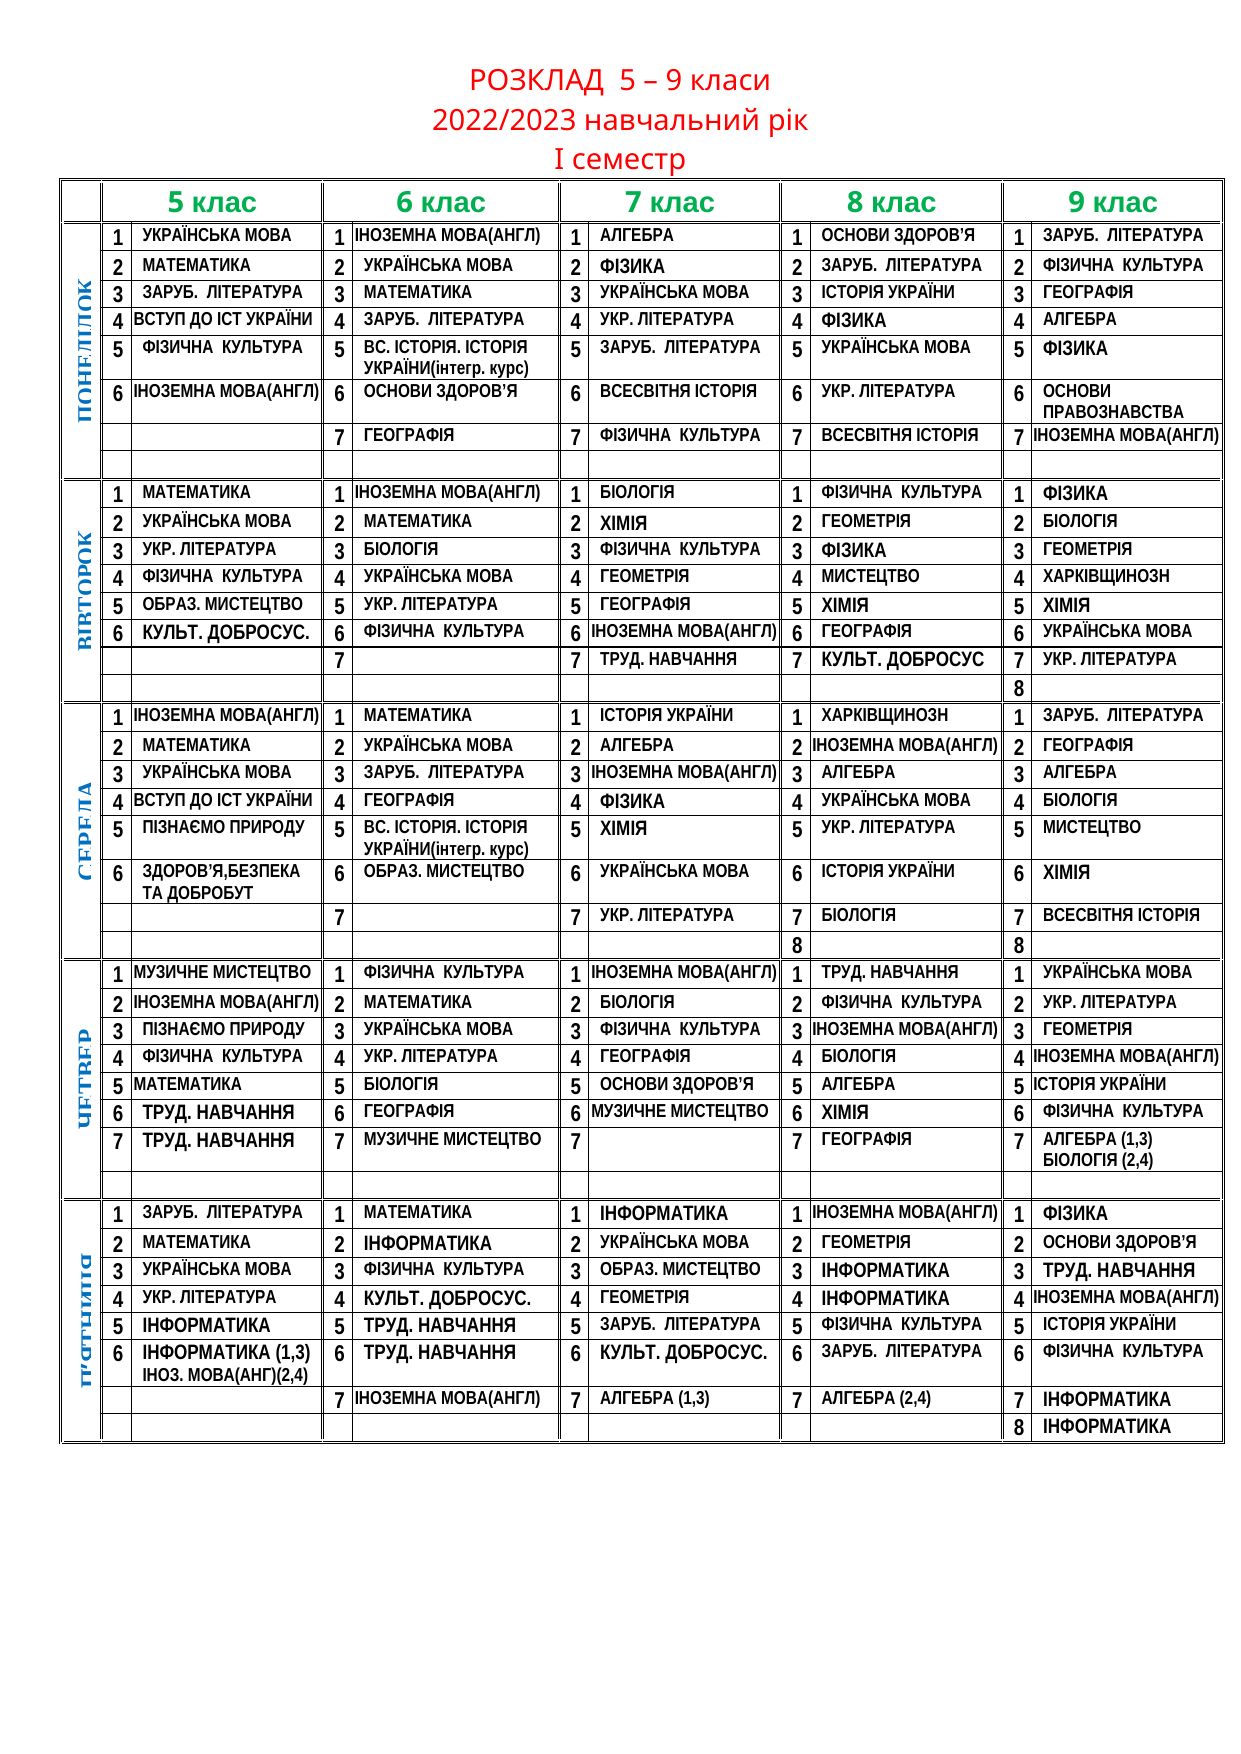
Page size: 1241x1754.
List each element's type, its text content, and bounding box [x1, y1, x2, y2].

table_cell 1 [1004, 1201, 1031, 1228]
table_cell [324, 1172, 352, 1198]
table_cell 5 [782, 593, 810, 619]
table_cell [103, 904, 131, 931]
table_cell 5 [324, 816, 352, 859]
table_cell [1004, 1172, 1031, 1198]
table_cell ФІЗИЧНА КУЛЬТУРА [1032, 251, 1222, 280]
table_cell 6 [103, 620, 131, 646]
table_cell 2 [782, 989, 810, 1017]
table_cell ЗАРУБ. ЛІТЕРАТУРА [811, 1340, 1001, 1386]
table_cell ГЕОГРАФІЯ [353, 424, 558, 450]
table_cell 7 [324, 904, 352, 931]
table_cell [324, 451, 352, 478]
table_cell 3 [561, 1258, 588, 1284]
table_cell 2 [103, 508, 131, 537]
table_cell ІНОЗЕМНА МОВА(АНГЛ) [811, 732, 1001, 760]
table_cell 1 [782, 961, 810, 987]
table_cell 2 [1004, 251, 1031, 280]
table_cell 1 [324, 704, 352, 731]
table_cell П’ЯТНИЦЯ [61, 1198, 101, 1441]
table_cell [323, 1414, 352, 1441]
table_cell ГЕОГРАФІЯ [811, 620, 1001, 646]
table_cell 2 [324, 1229, 352, 1257]
table_cell 5 [561, 816, 588, 859]
table_cell [559, 1414, 588, 1441]
table_cell 1 [1004, 961, 1031, 987]
text РОЗКЛАД 5 – 9 класи [59, 59, 1181, 99]
table_cell ФІЗИЧНА КУЛЬТУРА [1032, 1100, 1222, 1127]
table_cell ТРУД. НАВЧАННЯ [811, 961, 1001, 987]
table_cell [132, 675, 321, 701]
table_cell 2 [1004, 732, 1031, 760]
table_cell [589, 675, 779, 701]
table_cell УКР. ЛІТЕРАТУРА [589, 308, 779, 335]
table_cell ГЕОМЕТРІЯ [1032, 1018, 1222, 1044]
table_cell 1 [324, 961, 352, 987]
table_cell 3 [782, 1018, 810, 1044]
table_cell ВСЕСВІТНЯ ІСТОРІЯ [589, 380, 779, 423]
text І семестр [59, 138, 1181, 178]
table_cell 2 [782, 732, 810, 760]
table_cell 3 [561, 538, 588, 564]
table_cell [561, 932, 588, 958]
table_cell ФІЗИЧНА КУЛЬТУРА [589, 424, 779, 450]
table_cell 4 [1004, 789, 1031, 815]
table_cell [1032, 675, 1222, 701]
table_cell УКРАЇНСЬКА МОВА [589, 1229, 779, 1257]
table_cell 1 [561, 961, 588, 987]
table_cell 6 [782, 1340, 810, 1386]
table_cell 7 [561, 424, 588, 450]
table_cell 1 [1004, 704, 1031, 731]
table_cell ЗАРУБ. ЛІТЕРАТУРА [1032, 221, 1224, 250]
table_cell ТРУД. НАВЧАННЯ [353, 1340, 558, 1386]
table_cell ТРУД. НАВЧАННЯ [132, 1128, 321, 1171]
table_cell УКРАЇНСЬКА МОВА [353, 565, 558, 592]
table_cell 5 [561, 336, 588, 379]
table_cell 4 [782, 308, 810, 335]
table_cell 7 [103, 1128, 131, 1171]
table_cell 2 [103, 1229, 131, 1257]
table_header 6 клас [323, 181, 559, 221]
table_cell ОБРАЗ. МИСТЕЦТВО [589, 1258, 779, 1284]
table_cell ХІМІЯ [811, 1100, 1001, 1127]
table_cell 3 [1004, 761, 1031, 787]
table_cell ФІЗИЧНА КУЛЬТУРА [132, 336, 321, 379]
table_cell ІНФОРМАТИКА [353, 1229, 558, 1257]
table_cell АЛГЕБРА [811, 761, 1001, 787]
table_cell 8 [782, 932, 810, 958]
table_cell ФІЗИЧНА КУЛЬТУРА [589, 538, 779, 564]
table_cell 4 [324, 308, 352, 335]
table_cell ІНФОРМАТИКА [811, 1286, 1001, 1312]
table_cell ЗАРУБ. ЛІТЕРАТУРА [589, 336, 779, 379]
table_cell ІНФОРМАТИКА (1,3) ІНОЗ. МОВА(АНГ)(2,4) [132, 1340, 321, 1386]
table_cell 2 [324, 508, 352, 537]
table_cell АЛГЕБРА [1032, 761, 1222, 787]
table_cell 2 [561, 732, 588, 760]
table_cell ГЕОГРАФІЯ [1032, 281, 1222, 307]
table_cell УКР. ЛІТЕРАТУРА [132, 538, 321, 564]
table_cell 5 [103, 336, 131, 379]
table_cell МАТЕМАТИКА [132, 1073, 321, 1099]
table_cell КУЛЬТ. ДОБРОСУС. [589, 1340, 779, 1386]
table_cell 2 [324, 732, 352, 760]
table_cell 5 [103, 1073, 131, 1099]
table_cell 3 [1004, 1258, 1031, 1284]
table_cell 3 [1004, 1018, 1031, 1044]
table_cell 1 [103, 481, 131, 507]
table_cell УКР. ЛІТЕРАТУРА [353, 1045, 558, 1072]
table_cell 3 [782, 538, 810, 564]
table_cell 5 [1004, 1313, 1031, 1339]
table_cell [811, 932, 1001, 958]
table_cell 3 [782, 1258, 810, 1284]
table_cell 4 [103, 565, 131, 592]
table_cell [101, 1414, 131, 1441]
table_cell 2 [324, 989, 352, 1017]
table_cell ХІМІЯ [1032, 860, 1222, 903]
table_cell [811, 675, 1001, 701]
table_cell 3 [561, 761, 588, 787]
table_header 8 клас [781, 181, 1002, 221]
table_cell ЗДОРОВ’Я,БЕЗПЕКА ТА ДОБРОБУТ [132, 860, 321, 903]
table_cell 4 [103, 789, 131, 815]
table_cell ФІЗИЧНА КУЛЬТУРА [132, 1045, 321, 1072]
table_cell 5 [103, 1313, 131, 1339]
table_cell АЛГЕБРА [589, 224, 779, 250]
table_cell 5 [324, 1313, 352, 1339]
table_cell ГЕОМЕТРІЯ [1032, 538, 1222, 564]
table_cell АЛГЕБРА [1032, 308, 1222, 335]
table_cell 2 [324, 251, 352, 280]
table_cell УКРАЇНСЬКА МОВА [589, 281, 779, 307]
table_cell УКР. ЛІТЕРАТУРА [589, 904, 779, 931]
table_cell 3 [561, 1018, 588, 1044]
table_cell ІСТОРІЯ УКРАЇНИ [811, 860, 1001, 903]
table_cell ІНОЗЕМНА МОВА(АНГЛ) [589, 761, 779, 787]
table_cell 1 [103, 961, 131, 987]
table_header 7 клас [559, 179, 781, 221]
table_cell БІОЛОГІЯ [1032, 789, 1222, 815]
table_cell 6 [782, 380, 810, 423]
table_cell 2 [782, 508, 810, 537]
table_cell [1032, 451, 1222, 478]
table_cell ІНФОРМАТИКА [132, 1313, 321, 1339]
table_cell 4 [324, 565, 352, 592]
table_cell ПОНЕДІЛОК [61, 221, 101, 478]
table_cell ОСНОВИ ЗДОРОВ’Я [1032, 1229, 1222, 1257]
table_cell БІОЛОГІЯ [811, 1045, 1001, 1072]
table_header [62, 181, 101, 221]
table_cell АЛГЕБРА [811, 1073, 1001, 1099]
table_cell [103, 675, 131, 701]
table_cell 3 [324, 761, 352, 787]
table_cell 6 [561, 380, 588, 423]
table_cell 6 [103, 380, 131, 423]
table_cell 6 [324, 1100, 352, 1127]
table_cell 6 [103, 860, 131, 903]
table_cell 8 [1002, 1414, 1031, 1441]
table_cell 7 [782, 424, 810, 450]
table_cell ФІЗИЧНА КУЛЬТУРА [811, 1313, 1001, 1339]
table_cell 3 [103, 1018, 131, 1044]
table_cell 8 [1004, 932, 1031, 958]
table_cell 1 [1004, 224, 1031, 250]
table_cell [132, 1387, 321, 1413]
table_cell 5 [1004, 816, 1031, 859]
table_cell 6 [324, 380, 352, 423]
table_cell [353, 451, 558, 478]
table_cell [589, 1128, 779, 1171]
table_cell 4 [1004, 565, 1031, 592]
table_cell ІНОЗЕМНА МОВА(АНГЛ) [1032, 424, 1222, 450]
table_cell [132, 1414, 323, 1441]
table_cell 2 [1004, 989, 1031, 1017]
table_cell ІНФОРМАТИКА [1032, 1387, 1222, 1413]
table_cell ФІЗИЧНА КУЛЬТУРА [811, 989, 1001, 1017]
table_cell 5 [324, 593, 352, 619]
table_cell 2 [103, 989, 131, 1017]
table_cell 7 [324, 648, 352, 674]
table_cell ГЕОГРАФІЯ [811, 1128, 1001, 1171]
table_cell 7 [561, 904, 588, 931]
table_cell 7 [782, 648, 810, 674]
table_cell [132, 1172, 321, 1198]
table_cell 2 [1004, 1229, 1031, 1257]
table_cell 5 [782, 1313, 810, 1339]
table_cell ФІЗИКА [811, 538, 1001, 564]
table_cell 6 [782, 1100, 810, 1127]
table_cell ГЕОМЕТРІЯ [811, 508, 1001, 537]
table_cell МАТЕМАТИКА [353, 281, 558, 307]
table_cell 7 [561, 648, 588, 674]
table_cell [561, 1172, 588, 1198]
text 2022/2023 навчальний рік [59, 99, 1181, 138]
table_cell 4 [103, 1045, 131, 1072]
table_cell 1 [103, 224, 131, 250]
table_cell 4 [103, 308, 131, 335]
table_cell [324, 932, 352, 958]
table_cell ЗАРУБ. ЛІТЕРАТУРА [353, 761, 558, 787]
table_cell 7 [561, 1387, 588, 1413]
table_cell МУЗИЧНЕ МИСТЕЦТВО [353, 1128, 558, 1171]
table_cell [132, 648, 321, 674]
table_cell ФІЗИЧНА КУЛЬТУРА [589, 1018, 779, 1044]
table_cell 6 [1004, 1100, 1031, 1127]
table_cell 5 [324, 1073, 352, 1099]
table_cell ІСТОРІЯ УКРАЇНИ [589, 704, 779, 731]
table_cell 2 [561, 1229, 588, 1257]
table_cell АЛГЕБРА (2,4) [811, 1387, 1001, 1413]
table_cell МУЗИЧНЕ МИСТЕЦТВО [132, 961, 321, 987]
table_cell УКРАЇНСЬКА МОВА [811, 789, 1001, 815]
table_cell [561, 451, 588, 478]
table_cell [589, 1172, 779, 1198]
table_cell ХІМІЯ [589, 508, 779, 537]
table_cell 4 [1004, 308, 1031, 335]
table_cell БІОЛОГІЯ [1032, 508, 1222, 537]
table_cell 1 [1004, 481, 1031, 507]
table_cell 1 [782, 224, 810, 250]
table_header 9 клас [1002, 181, 1222, 221]
table_cell МАТЕМАТИКА [132, 1229, 321, 1257]
table_cell 1 [782, 481, 810, 507]
table_cell ІНФОРМАТИКА [1032, 1414, 1222, 1441]
table_cell 1 [324, 224, 352, 250]
table_cell ІНОЗЕМНА МОВА(АНГЛ) [353, 481, 558, 507]
table_cell 3 [103, 761, 131, 787]
table_cell ІСТОРІЯ УКРАЇНИ [1032, 1073, 1222, 1099]
table_cell ОСНОВИ ЗДОРОВ’Я [589, 1073, 779, 1099]
table_cell [103, 1387, 131, 1413]
table_cell [811, 1172, 1001, 1198]
table_cell ВІВТОРОК [61, 478, 101, 701]
table_cell УКРАЇНСЬКА МОВА [132, 224, 321, 250]
table_cell МАТЕМАТИКА [353, 508, 558, 537]
table_cell УКР. ЛІТЕРАТУРА [811, 816, 1001, 859]
table_cell 4 [324, 1045, 352, 1072]
table_cell 5 [782, 336, 810, 379]
table_cell 4 [561, 308, 588, 335]
table_cell ФІЗИКА [589, 251, 779, 280]
table_cell ХАРКІВЩИНОЗН [811, 704, 1001, 731]
table_cell 4 [782, 1286, 810, 1312]
table_cell ВСТУП ДО ІСТ УКРАЇНИ [132, 308, 321, 335]
table_cell 7 [1004, 1128, 1031, 1171]
table_cell ОСНОВИ ЗДОРОВ’Я [353, 380, 558, 423]
table_cell 6 [1004, 620, 1031, 646]
table_cell 3 [324, 281, 352, 307]
table_cell ЗАРУБ. ЛІТЕРАТУРА [589, 1313, 779, 1339]
table_cell 5 [324, 336, 352, 379]
table_cell 1 [324, 1201, 352, 1228]
table_cell УКРАЇНСЬКА МОВА [589, 860, 779, 903]
table_cell 6 [1004, 1340, 1031, 1386]
table_cell [1032, 1172, 1222, 1198]
table_cell 6 [782, 860, 810, 903]
table_cell 7 [324, 1387, 352, 1413]
table_cell УКРАЇНСЬКА МОВА [353, 1018, 558, 1044]
table_cell 4 [782, 565, 810, 592]
table_cell МИСТЕЦТВО [1032, 816, 1222, 859]
table_cell ХІМІЯ [811, 593, 1001, 619]
table_cell 3 [1004, 538, 1031, 564]
table_cell 1 [561, 1201, 588, 1228]
table_cell МУЗИЧНЕ МИСТЕЦТВО [589, 1100, 779, 1127]
table_cell [324, 675, 352, 701]
table_cell [353, 648, 558, 674]
table_cell СЕРЕДА [61, 701, 101, 958]
table_cell ІНОЗЕМНА МОВА(АНГЛ) [132, 380, 321, 423]
table_cell 3 [103, 281, 131, 307]
table_cell ФІЗИКА [1032, 478, 1224, 507]
table_cell МАТЕМАТИКА [132, 251, 321, 280]
table_cell [132, 451, 321, 478]
table_cell 6 [324, 1340, 352, 1386]
table_cell 6 [1004, 380, 1031, 423]
table_cell ГЕОМЕТРІЯ [589, 1286, 779, 1312]
table_cell [782, 451, 810, 478]
table_cell УКРАЇНСЬКА МОВА [132, 761, 321, 787]
table_cell 2 [561, 251, 588, 280]
table_cell 6 [561, 1340, 588, 1386]
table_cell [589, 1414, 781, 1441]
table_cell ФІЗИЧНА КУЛЬТУРА [353, 1258, 558, 1284]
table_cell [353, 1414, 559, 1441]
table_cell [811, 451, 1001, 478]
table_cell 3 [103, 538, 131, 564]
table_cell 5 [782, 1073, 810, 1099]
table_cell УКРАЇНСЬКА МОВА [132, 1258, 321, 1284]
table_cell 5 [782, 816, 810, 859]
table_cell [782, 1172, 810, 1198]
table_cell 6 [561, 620, 588, 646]
table_cell ТРУД. НАВЧАННЯ [353, 1313, 558, 1339]
table_cell ГЕОГРАФІЯ [353, 1100, 558, 1127]
table_cell 7 [782, 904, 810, 931]
table_cell ТРУД. НАВЧАННЯ [589, 648, 779, 674]
table_cell 3 [1004, 281, 1031, 307]
table_cell 1 [103, 1201, 131, 1228]
table_cell [353, 932, 558, 958]
table_cell 5 [1004, 1073, 1031, 1099]
table_cell 4 [324, 789, 352, 815]
table_cell 5 [103, 816, 131, 859]
table_cell [811, 1414, 1002, 1441]
table_cell [589, 932, 779, 958]
table_cell ФІЗИКА [1032, 336, 1222, 379]
table_cell ОБРАЗ. МИСТЕЦТВО [132, 593, 321, 619]
table_cell УКРАЇНСЬКА МОВА [353, 732, 558, 760]
table_cell ЗАРУБ. ЛІТЕРАТУРА [132, 281, 321, 307]
table_cell [353, 675, 558, 701]
table_cell ВСЕСВІТНЯ ІСТОРІЯ [811, 424, 1001, 450]
table_cell [103, 1172, 131, 1198]
table_cell ГЕОГРАФІЯ [589, 1045, 779, 1072]
table_cell МИСТЕЦТВО [811, 565, 1001, 592]
table_cell 6 [1004, 860, 1031, 903]
table_cell УКР. ЛІТЕРАТУРА [811, 380, 1001, 423]
table_cell 2 [561, 989, 588, 1017]
table_cell ГЕОГРАФІЯ [1032, 732, 1222, 760]
table_cell УКРАЇНСЬКА МОВА [1032, 620, 1222, 646]
table_cell 6 [324, 620, 352, 646]
table_cell ПІЗНАЄМО ПРИРОДУ [132, 816, 321, 859]
table_cell 6 [782, 620, 810, 646]
table_cell ІНОЗЕМНА МОВА(АНГЛ) [589, 961, 779, 987]
table_cell ІСТОРІЯ УКРАЇНИ [811, 281, 1001, 307]
table_cell ГЕОГРАФІЯ [589, 593, 779, 619]
table_cell 3 [103, 1258, 131, 1284]
table_cell УКРАЇНСЬКА МОВА [1032, 958, 1224, 987]
table_cell БІОЛОГІЯ [589, 989, 779, 1017]
table_cell ВСТУП ДО ІСТ УКРАЇНИ [132, 789, 321, 815]
table_cell БІОЛОГІЯ [353, 538, 558, 564]
table_cell 4 [1004, 1286, 1031, 1312]
table_cell [1004, 451, 1031, 478]
table_cell 5 [103, 593, 131, 619]
table_cell ВС. ІСТОРІЯ. ІСТОРІЯ УКРАЇНИ(інтегр. курс) [353, 336, 558, 379]
table_cell ІНФОРМАТИКА [811, 1258, 1001, 1284]
table_cell ФІЗИЧНА КУЛЬТУРА [132, 565, 321, 592]
table_cell 4 [561, 789, 588, 815]
table_cell ПІЗНАЄМО ПРИРОДУ [132, 1018, 321, 1044]
table_cell ХІМІЯ [1032, 593, 1222, 619]
table_cell 3 [782, 281, 810, 307]
table_cell 7 [1004, 424, 1031, 450]
table_cell 2 [103, 732, 131, 760]
table_cell [103, 424, 131, 450]
table_cell АЛГЕБРА (1,3) [589, 1387, 779, 1413]
table_cell 6 [103, 1340, 131, 1386]
table_cell ОСНОВИ ЗДОРОВ’Я [811, 224, 1001, 250]
table_cell 3 [561, 281, 588, 307]
table_cell ФІЗИЧНА КУЛЬТУРА [1032, 1340, 1222, 1386]
table_cell ЗАРУБ. ЛІТЕРАТУРА [353, 308, 558, 335]
table_cell 4 [324, 1286, 352, 1312]
table_cell [132, 904, 321, 931]
table_cell 8 [1004, 675, 1031, 701]
table_cell 7 [782, 1128, 810, 1171]
table_cell [353, 904, 558, 931]
table_cell 1 [103, 704, 131, 731]
table_cell УКР. ЛІТЕРАТУРА [1032, 648, 1222, 674]
table_cell 7 [561, 1128, 588, 1171]
table_cell ЗАРУБ. ЛІТЕРАТУРА [811, 251, 1001, 280]
table_cell УКР. ЛІТЕРАТУРА [1032, 989, 1222, 1017]
table_cell ІНФОРМАТИКА [589, 1201, 779, 1228]
table_cell 1 [782, 704, 810, 731]
table_cell ВСЕСВІТНЯ ІСТОРІЯ [1032, 904, 1222, 931]
table_cell 2 [782, 251, 810, 280]
table_cell 6 [324, 860, 352, 903]
table_cell МАТЕМАТИКА [353, 989, 558, 1017]
table_cell ІНОЗЕМНА МОВА(АНГЛ) [1032, 1045, 1222, 1072]
table_cell БІОЛОГІЯ [811, 904, 1001, 931]
table_cell ГЕОГРАФІЯ [353, 789, 558, 815]
table_cell МАТЕМАТИКА [132, 732, 321, 760]
table_cell 4 [782, 789, 810, 815]
table_cell [103, 451, 131, 478]
table_cell [781, 1414, 810, 1441]
table_cell ФІЗИКА [589, 789, 779, 815]
table_cell [103, 932, 131, 958]
table_cell 4 [1004, 1045, 1031, 1072]
table_cell 1 [561, 481, 588, 507]
table_cell 7 [782, 1387, 810, 1413]
table_cell 4 [782, 1045, 810, 1072]
table_cell БІОЛОГІЯ [353, 1073, 558, 1099]
table_cell ІСТОРІЯ УКРАЇНИ [1032, 1313, 1222, 1339]
table_cell 1 [561, 224, 588, 250]
table_cell УКРАЇНСЬКА МОВА [132, 508, 321, 537]
table_cell УКРАЇНСЬКА МОВА [353, 251, 558, 280]
table_cell ФІЗИЧНА КУЛЬТУРА [353, 620, 558, 646]
table_cell 6 [103, 1100, 131, 1127]
table_cell АЛГЕБРА [589, 732, 779, 760]
table_cell ІНОЗЕМНА МОВА(АНГЛ) [811, 1018, 1001, 1044]
table_cell 3 [324, 1018, 352, 1044]
table_cell 3 [324, 1258, 352, 1284]
table_cell [1032, 932, 1222, 958]
table_cell ЧЕТВЕР [61, 958, 101, 1198]
table_cell ІНОЗЕМНА МОВА(АНГЛ) [353, 224, 558, 250]
table_cell 4 [103, 1286, 131, 1312]
table_cell ІНОЗЕМНА МОВА(АНГЛ) [1032, 1286, 1222, 1312]
table_cell ІНОЗЕМНА МОВА(АНГЛ) [132, 989, 321, 1017]
table_cell [103, 648, 131, 674]
table_cell 2 [782, 1229, 810, 1257]
table_cell ЗАРУБ. ЛІТЕРАТУРА [1032, 701, 1224, 731]
table_cell [132, 424, 321, 450]
table_cell УКРАЇНСЬКА МОВА [811, 336, 1001, 379]
table_cell 7 [324, 424, 352, 450]
table_cell 7 [1004, 648, 1031, 674]
table_cell 5 [561, 593, 588, 619]
table_cell МАТЕМАТИКА [353, 1201, 558, 1228]
table_cell [782, 675, 810, 701]
table_cell ФІЗИЧНА КУЛЬТУРА [811, 481, 1001, 507]
table_cell КУЛЬТ. ДОБРОСУС [811, 648, 1001, 674]
table_cell КУЛЬТ. ДОБРОСУС. [132, 620, 321, 646]
table_cell МАТЕМАТИКА [132, 481, 321, 507]
table_cell ОБРАЗ. МИСТЕЦТВО [353, 860, 558, 903]
table_cell 6 [561, 1100, 588, 1127]
table_cell [132, 932, 321, 958]
table_cell 7 [1004, 904, 1031, 931]
table_cell 1 [324, 481, 352, 507]
table_cell БІОЛОГІЯ [589, 481, 779, 507]
table_cell 6 [561, 860, 588, 903]
table_cell ХІМІЯ [589, 816, 779, 859]
table_header 5 клас [101, 179, 323, 221]
table_cell ОСНОВИ ПРАВОЗНАВСТВА [1032, 380, 1222, 423]
table_cell ГЕОМЕТРІЯ [589, 565, 779, 592]
table_cell [353, 1172, 558, 1198]
table_cell ХАРКІВЩИНОЗН [1032, 565, 1222, 592]
table_cell 1 [561, 704, 588, 731]
table_cell 4 [561, 565, 588, 592]
table_cell 2 [561, 508, 588, 537]
table_cell 5 [561, 1313, 588, 1339]
table_cell КУЛЬТ. ДОБРОСУС. [353, 1286, 558, 1312]
table_cell ІНОЗЕМНА МОВА(АНГЛ) [132, 704, 321, 731]
table_cell 3 [782, 761, 810, 787]
table_cell 5 [1004, 336, 1031, 379]
table_cell 1 [782, 1201, 810, 1228]
table_cell МАТЕМАТИКА [353, 704, 558, 731]
table_cell ВС. ІСТОРІЯ. ІСТОРІЯ УКРАЇНИ(інтегр. курс) [353, 816, 558, 859]
table_cell [561, 675, 588, 701]
table_cell 5 [561, 1073, 588, 1099]
table_cell ТРУД. НАВЧАННЯ [1032, 1258, 1222, 1284]
table_cell ГЕОМЕТРІЯ [811, 1229, 1001, 1257]
table_cell 7 [1004, 1387, 1031, 1413]
table_cell ІНОЗЕМНА МОВА(АНГЛ) [353, 1387, 558, 1413]
table_cell 7 [324, 1128, 352, 1171]
table_cell ТРУД. НАВЧАННЯ [132, 1100, 321, 1127]
table_cell 2 [103, 251, 131, 280]
table_cell АЛГЕБРА (1,3) БІОЛОГІЯ (2,4) [1032, 1128, 1222, 1171]
table_cell 3 [324, 538, 352, 564]
table_cell ФІЗИЧНА КУЛЬТУРА [353, 961, 558, 987]
table_cell ІНОЗЕМНА МОВА(АНГЛ) [589, 620, 779, 646]
table_cell ФІЗИКА [1032, 1198, 1224, 1228]
table_cell 2 [1004, 508, 1031, 537]
table_cell 4 [561, 1045, 588, 1072]
table_cell УКР. ЛІТЕРАТУРА [353, 593, 558, 619]
table_cell УКР. ЛІТЕРАТУРА [132, 1286, 321, 1312]
table_cell [589, 451, 779, 478]
table_cell 5 [1004, 593, 1031, 619]
table_cell 4 [561, 1286, 588, 1312]
table_cell ІНОЗЕМНА МОВА(АНГЛ) [811, 1201, 1001, 1228]
table_cell ЗАРУБ. ЛІТЕРАТУРА [132, 1201, 321, 1228]
table_cell ФІЗИКА [811, 308, 1001, 335]
